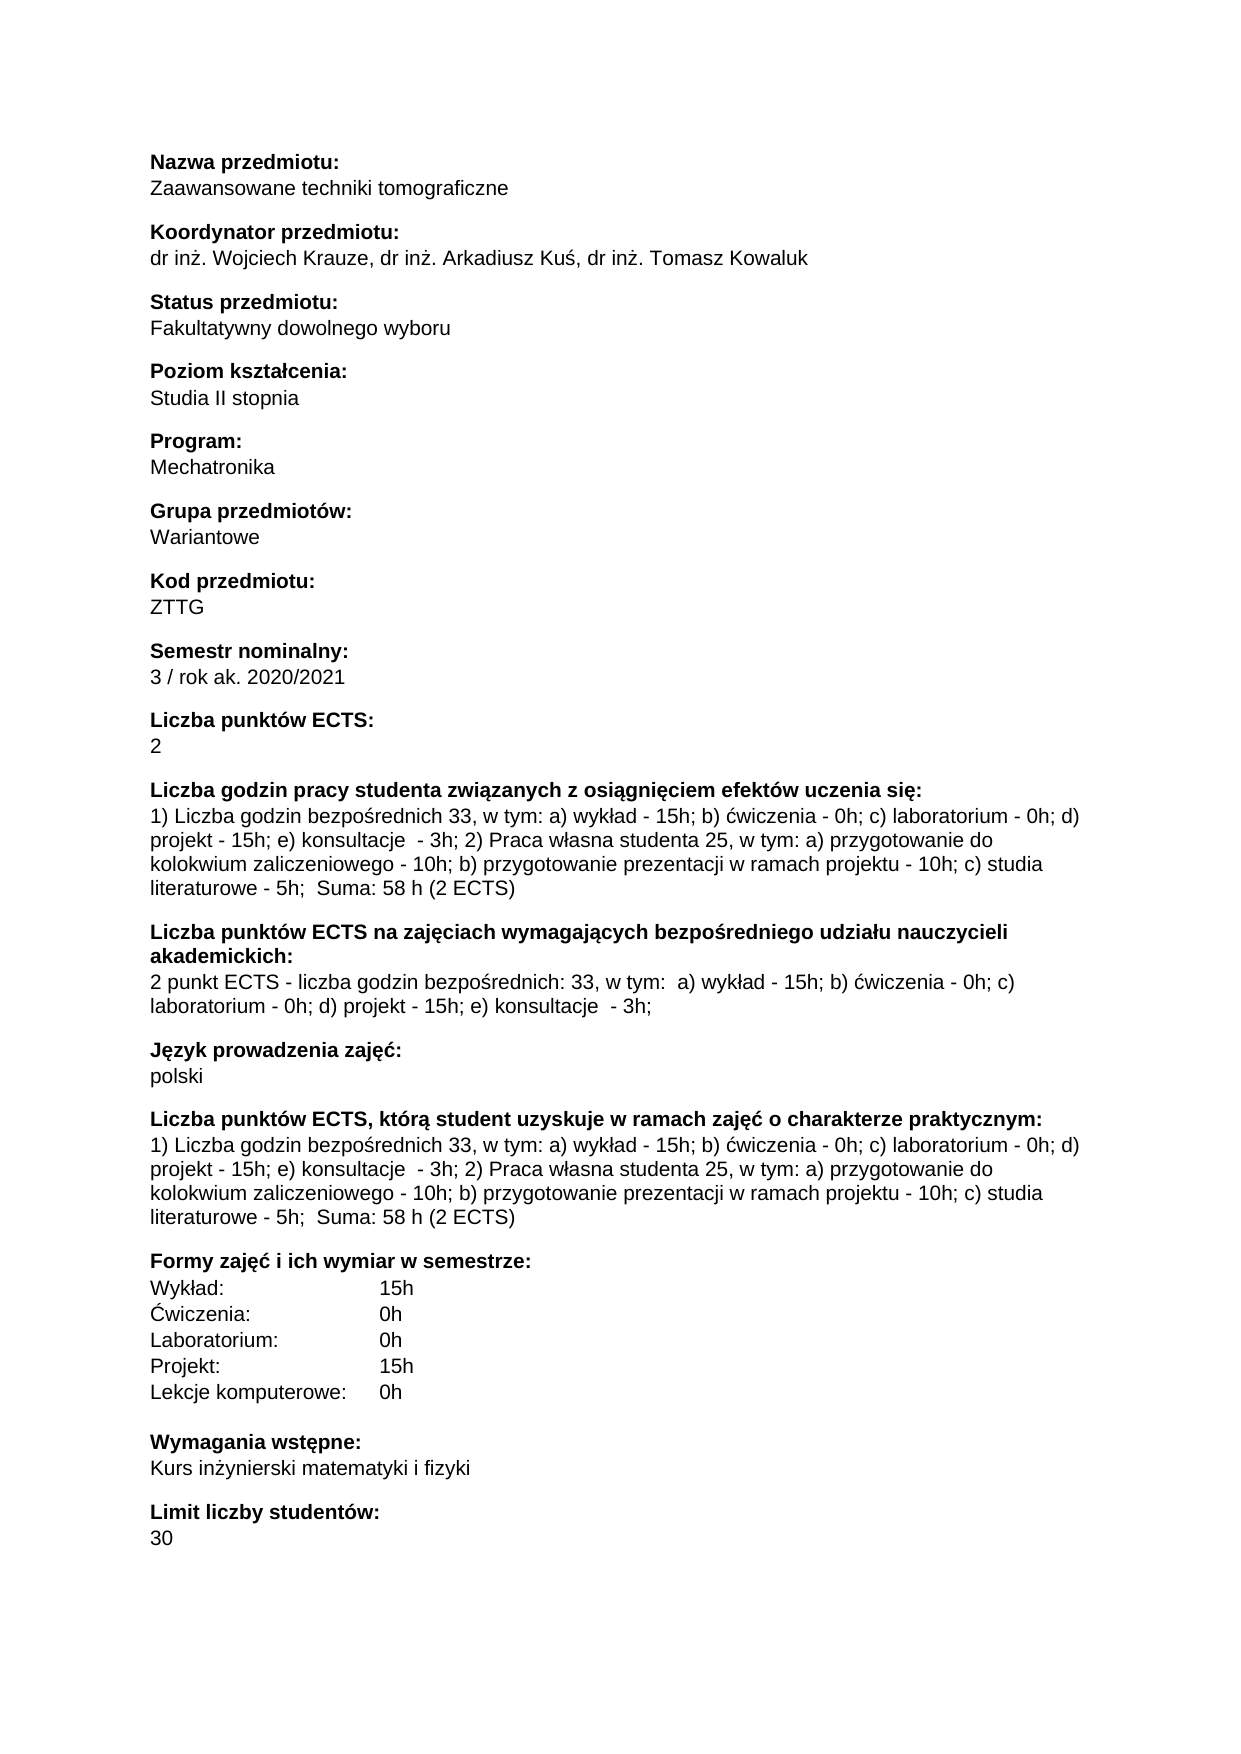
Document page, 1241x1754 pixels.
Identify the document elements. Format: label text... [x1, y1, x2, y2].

table_cell 0h [369, 1378, 597, 1404]
text Nazwa przedmiotu: [150, 150, 1090, 174]
text Koordynator przedmiotu: [150, 220, 1090, 244]
text 1) Liczba godzin bezpośrednich 33, w tym: a) wykład - 15h; b) ćwiczenia - 0h; c) laboratorium - 0h; d) projekt - 15h; e) konsultacje - 3h; 2) Praca własna studenta 25, w tym: a) przygotowanie do kolokwium zaliczeniowego - 10h; b) przygotowanie prezentacji w ramach projektu - 10h; c) studia literaturowe - 5h; Suma: 58 h (2 ECTS) [150, 1133, 1090, 1229]
text Grupa przedmiotów: [150, 499, 1090, 523]
text Liczba godzin pracy studenta związanych z osiągnięciem efektów uczenia się: [150, 778, 1090, 802]
text Status przedmiotu: [150, 289, 1090, 313]
text Zaawansowane techniki tomograficzne [150, 176, 1090, 200]
text 1) Liczba godzin bezpośrednich 33, w tym: a) wykład - 15h; b) ćwiczenia - 0h; c) laboratorium - 0h; d) projekt - 15h; e) konsultacje - 3h; 2) Praca własna studenta 25, w tym: a) przygotowanie do kolokwium zaliczeniowego - 10h; b) przygotowanie prezentacji w ramach projektu - 10h; c) studia literaturowe - 5h; Suma: 58 h (2 ECTS) [150, 804, 1090, 900]
text Studia II stopnia [150, 385, 1090, 409]
table_cell 0h [369, 1300, 597, 1326]
text Język prowadzenia zajęć: [150, 1037, 1090, 1061]
text 2 punkt ECTS - liczba godzin bezpośrednich: 33, w tym: a) wykład - 15h; b) ćwiczenia - 0h; c) laboratorium - 0h; d) projekt - 15h; e) konsultacje - 3h; [150, 970, 1090, 1018]
text Kod przedmiotu: [150, 569, 1090, 593]
text Limit liczby studentów: [150, 1499, 1090, 1523]
text Fakultatywny dowolnego wyboru [150, 316, 1090, 339]
text Liczba punktów ECTS na zajęciach wymagających bezpośredniego udziału nauczycieli akademickich: [150, 920, 1090, 968]
text 30 [150, 1526, 1090, 1549]
table_header Wykład: [140, 1276, 367, 1300]
text 3 / rok ak. 2020/2021 [150, 664, 1090, 688]
text Mechatronika [150, 455, 1090, 479]
table_cell Laboratorium: [140, 1328, 367, 1352]
table_cell Lekcje komputerowe: [140, 1380, 367, 1404]
text polski [150, 1063, 1090, 1087]
text Program: [150, 429, 1090, 453]
text 2 [150, 734, 1090, 758]
text Wariantowe [150, 525, 1090, 549]
text Liczba punktów ECTS, którą student uzyskuje w ramach zajęć o charakterze praktycznym: [150, 1107, 1090, 1131]
text Formy zajęć i ich wymiar w semestrze: [150, 1249, 1090, 1273]
text dr inż. Wojciech Krauze, dr inż. Arkadiusz Kuś, dr inż. Tomasz Kowaluk [150, 246, 1090, 270]
table_cell Ćwiczenia: [140, 1302, 367, 1326]
text Semestr nominalny: [150, 638, 1090, 662]
table_cell 15h [369, 1352, 597, 1378]
table_cell 0h [369, 1326, 597, 1352]
table_cell Projekt: [140, 1354, 367, 1378]
table_header 15h [369, 1276, 597, 1300]
text Kurs inżynierski matematyki i fizyki [150, 1456, 1090, 1480]
text Liczba punktów ECTS: [150, 708, 1090, 732]
text ZTTG [150, 595, 1090, 619]
text Poziom kształcenia: [150, 359, 1090, 383]
text Wymagania wstępne: [150, 1430, 1090, 1454]
